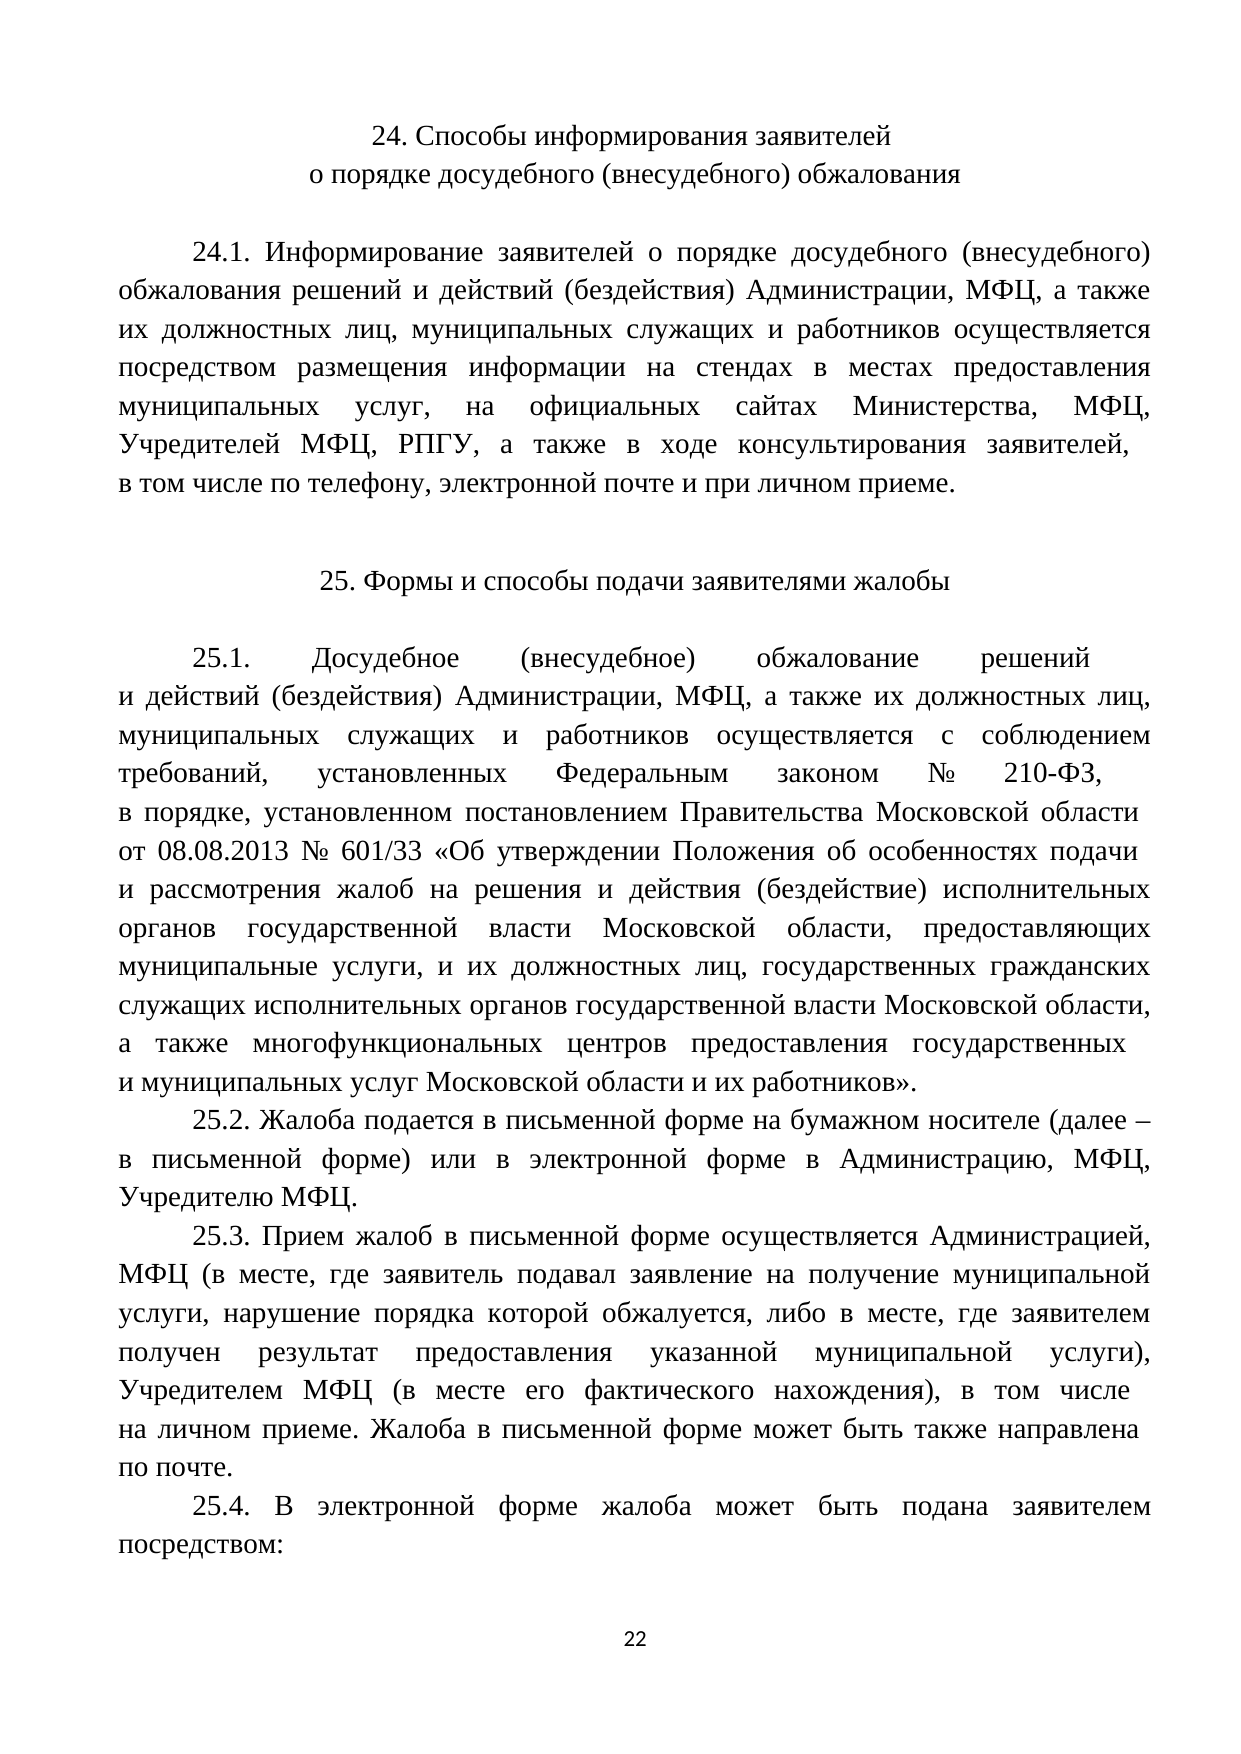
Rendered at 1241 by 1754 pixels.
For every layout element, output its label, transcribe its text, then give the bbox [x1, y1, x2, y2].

text 25.4. В электронной форме жалоба может быть подана заявителем посредством: [118, 1488, 1152, 1560]
subtitle 24. Способы информирования заявителей о порядке досудебного (внесудебного) обжалования [118, 118, 1152, 190]
text 25.1. Досудебное (внесудебное) обжалование решений и действий (бездействия) Администрации, МФЦ, а также их должностных лиц, муниципальных служащих и работников осуществляется с соблюдением требований, установленных Федеральным законом № 210-ФЗ, в порядке, установленном постановлением Правительства Московской области от 08.08.2013 № 601/33 «Об утверждении Положения об особенностях подачи и рассмотрения жалоб на решения и действия (бездействие) исполнительных органов государственной власти Московской области, предоставляющих муниципальные услуги, и их должностных лиц, государственных гражданских служащих исполнительных органов государственной власти Московской области, а также многофункциональных центров предоставления государственных и муниципальных услуг Московской области и их работников». [118, 640, 1152, 1097]
text 24.1. Информирование заявителей о порядке досудебного (внесудебного) обжалования решений и действий (бездействия) Администрации, МФЦ, а также их должностных лиц, муниципальных служащих и работников осуществляется посредством размещения информации на стендах в местах предоставления муниципальных услуг, на официальных сайтах Министерства, МФЦ, Учредителей МФЦ, РПГУ, а также в ходе консультирования заявителей, в том числе по телефону, электронной почте и при личном приеме. [118, 234, 1152, 498]
text 25.2. Жалоба подается в письменной форме на бумажном носителе (далее – в письменной форме) или в электронной форме в Администрацию, МФЦ, Учредителю МФЦ. [118, 1102, 1152, 1213]
subtitle 25. Формы и способы подачи заявителями жалобы [118, 563, 1152, 596]
text 25.3. Прием жалоб в письменной форме осуществляется Администрацией, МФЦ (в месте, где заявитель подавал заявление на получение муниципальной услуги, нарушение порядка которой обжалуется, либо в месте, где заявителем получен результат предоставления указанной муниципальной услуги), Учредителем МФЦ (в месте его фактического нахождения), в том числе на личном приеме. Жалоба в письменной форме может быть также направлена по почте. [118, 1218, 1152, 1483]
